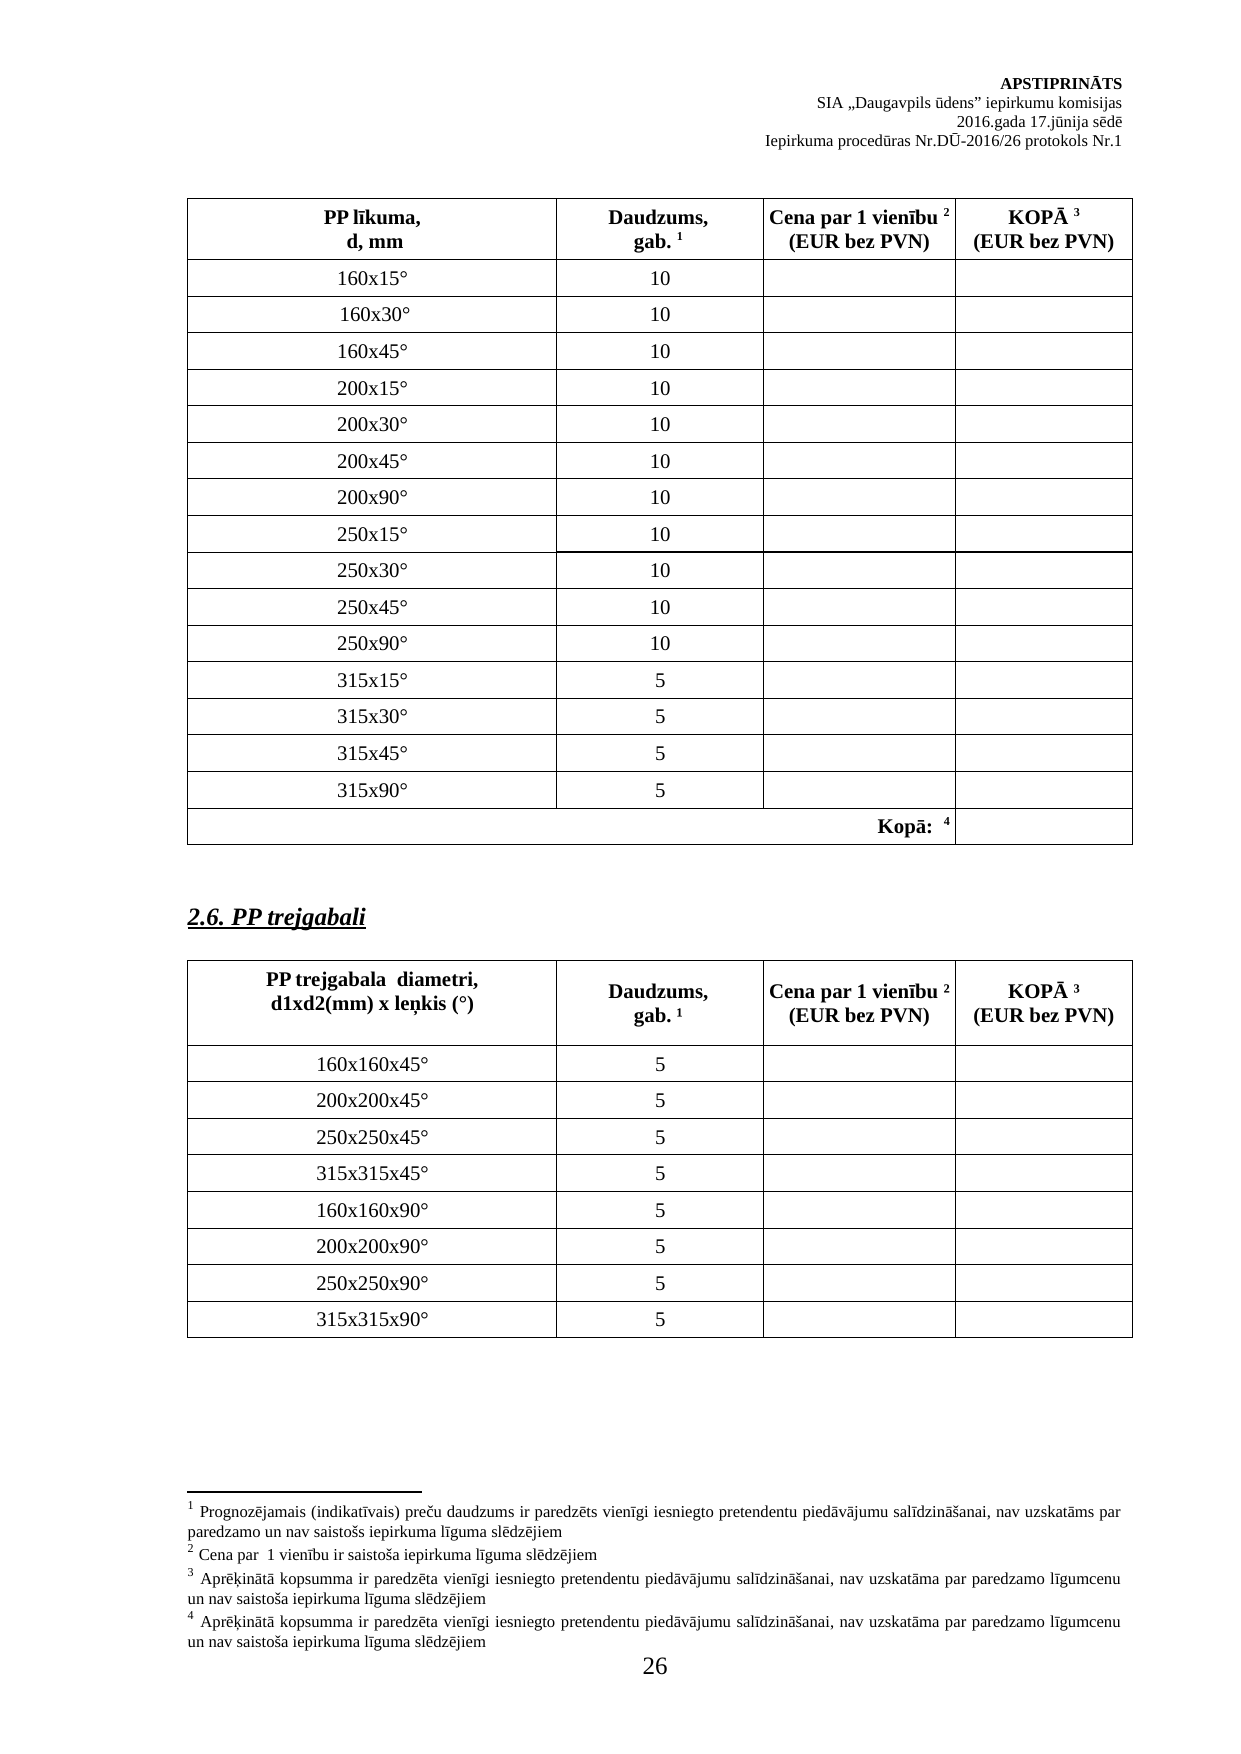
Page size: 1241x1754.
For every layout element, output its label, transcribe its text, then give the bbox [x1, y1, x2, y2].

table_cell [956, 443, 1132, 478]
table_cell 10 [557, 479, 763, 515]
table_cell [956, 626, 1132, 661]
table_cell 5 [557, 1302, 763, 1337]
table_cell 10 [557, 626, 763, 661]
table_cell [764, 333, 955, 369]
table_cell 200x15° [188, 370, 556, 405]
table_cell [764, 406, 955, 442]
table_cell 315x315x90° [188, 1302, 556, 1337]
table_cell [956, 1229, 1132, 1264]
table_cell 315x30° [188, 699, 556, 734]
table_cell 5 [557, 1046, 763, 1081]
table_cell [956, 1192, 1132, 1227]
table_cell 250x15° [188, 516, 556, 551]
table_header PP līkuma, d, mm [188, 199, 556, 259]
table_cell 160x30° [188, 297, 556, 332]
table_cell [764, 772, 955, 807]
table_cell [956, 1265, 1132, 1301]
table_cell 5 [557, 699, 763, 734]
text 2.6. PP trejgabali [187, 902, 1122, 931]
table_cell [764, 553, 955, 588]
table_cell [764, 297, 955, 332]
table_cell [956, 1155, 1132, 1191]
table_header Daudzums, gab. ¹ [557, 961, 763, 1045]
table_cell [764, 1229, 955, 1264]
table_cell 160x15° [188, 260, 556, 296]
table_cell 10 [557, 443, 763, 478]
table_header KOPĀ ³ (EUR bez PVN) [956, 961, 1132, 1045]
table_cell [764, 735, 955, 771]
table_cell [956, 1302, 1132, 1337]
table_header Cena par 1 vienību (EUR bez PVN) [764, 199, 955, 259]
table_cell 200x200x90° [188, 1229, 556, 1264]
table_header Daudzums, gab. [557, 199, 763, 259]
table_cell 250x250x90° [188, 1265, 556, 1301]
table_cell [956, 699, 1132, 734]
table_cell [764, 699, 955, 734]
table_cell [764, 1119, 955, 1154]
table_cell 5 [557, 1082, 763, 1118]
table_cell 10 [557, 370, 763, 405]
table_cell [764, 370, 955, 405]
table_cell [956, 479, 1132, 515]
table_cell 250x90° [188, 626, 556, 661]
table_cell [956, 553, 1132, 588]
table_cell 315x15° [188, 662, 556, 698]
table_cell [956, 370, 1132, 405]
table_cell 315x45° [188, 735, 556, 771]
table_cell 315x90° [188, 772, 556, 807]
table_cell 200x45° [188, 443, 556, 478]
table_cell [956, 297, 1132, 332]
table_cell [764, 516, 955, 551]
table_cell [764, 1082, 955, 1118]
table_cell [764, 260, 955, 296]
table_cell [956, 1119, 1132, 1154]
table_cell 250x250x45° [188, 1119, 556, 1154]
table_cell [764, 589, 955, 624]
table_cell [956, 662, 1132, 698]
table_cell 200x200x45° [188, 1082, 556, 1118]
table_cell 5 [557, 735, 763, 771]
table_header KOPĀ (EUR bez PVN) [956, 199, 1132, 259]
table_cell Kopā: [188, 809, 955, 844]
table_cell [764, 1265, 955, 1301]
table_cell [956, 772, 1132, 807]
table_cell 315x315x45° [188, 1155, 556, 1191]
table_cell 160x45° [188, 333, 556, 369]
table_cell 5 [557, 662, 763, 698]
table_cell [764, 1155, 955, 1191]
table_cell [764, 1192, 955, 1227]
table_header PP trejgabala diametri, d1xd2(mm) x leņkis (°) [188, 961, 556, 1045]
table_cell 250x45° [188, 589, 556, 624]
table_cell [956, 406, 1132, 442]
table_cell [764, 626, 955, 661]
table_cell 5 [557, 1229, 763, 1264]
table_cell 5 [557, 1192, 763, 1227]
table_cell [956, 333, 1132, 369]
table_cell 5 [557, 1155, 763, 1191]
table_cell [956, 809, 1132, 844]
table_cell 160x160x90° [188, 1192, 556, 1227]
table_cell 10 [557, 406, 763, 442]
table_cell [764, 662, 955, 698]
table_cell 200x30° [188, 406, 556, 442]
table_cell 5 [557, 772, 763, 807]
table_cell [956, 1046, 1132, 1081]
table_cell 10 [557, 553, 763, 588]
table_cell 10 [557, 260, 763, 296]
table_cell 10 [557, 516, 763, 551]
table_cell [764, 1302, 955, 1337]
table_cell 10 [557, 589, 763, 624]
table_cell [764, 443, 955, 478]
table_cell [956, 589, 1132, 624]
table_cell 5 [557, 1265, 763, 1301]
table_cell 10 [557, 333, 763, 369]
table_cell [956, 260, 1132, 296]
table_header Cena par 1 vienību ² (EUR bez PVN) [764, 961, 955, 1045]
table_cell [956, 1082, 1132, 1118]
table_cell 160x160x45° [188, 1046, 556, 1081]
table_cell 5 [557, 1119, 763, 1154]
table_cell 200x90° [188, 479, 556, 515]
table_cell 10 [557, 297, 763, 332]
table_cell 250x30° [188, 553, 556, 588]
table_cell [764, 479, 955, 515]
table_cell [956, 516, 1132, 551]
table_cell [956, 735, 1132, 771]
table_cell [764, 1046, 955, 1081]
